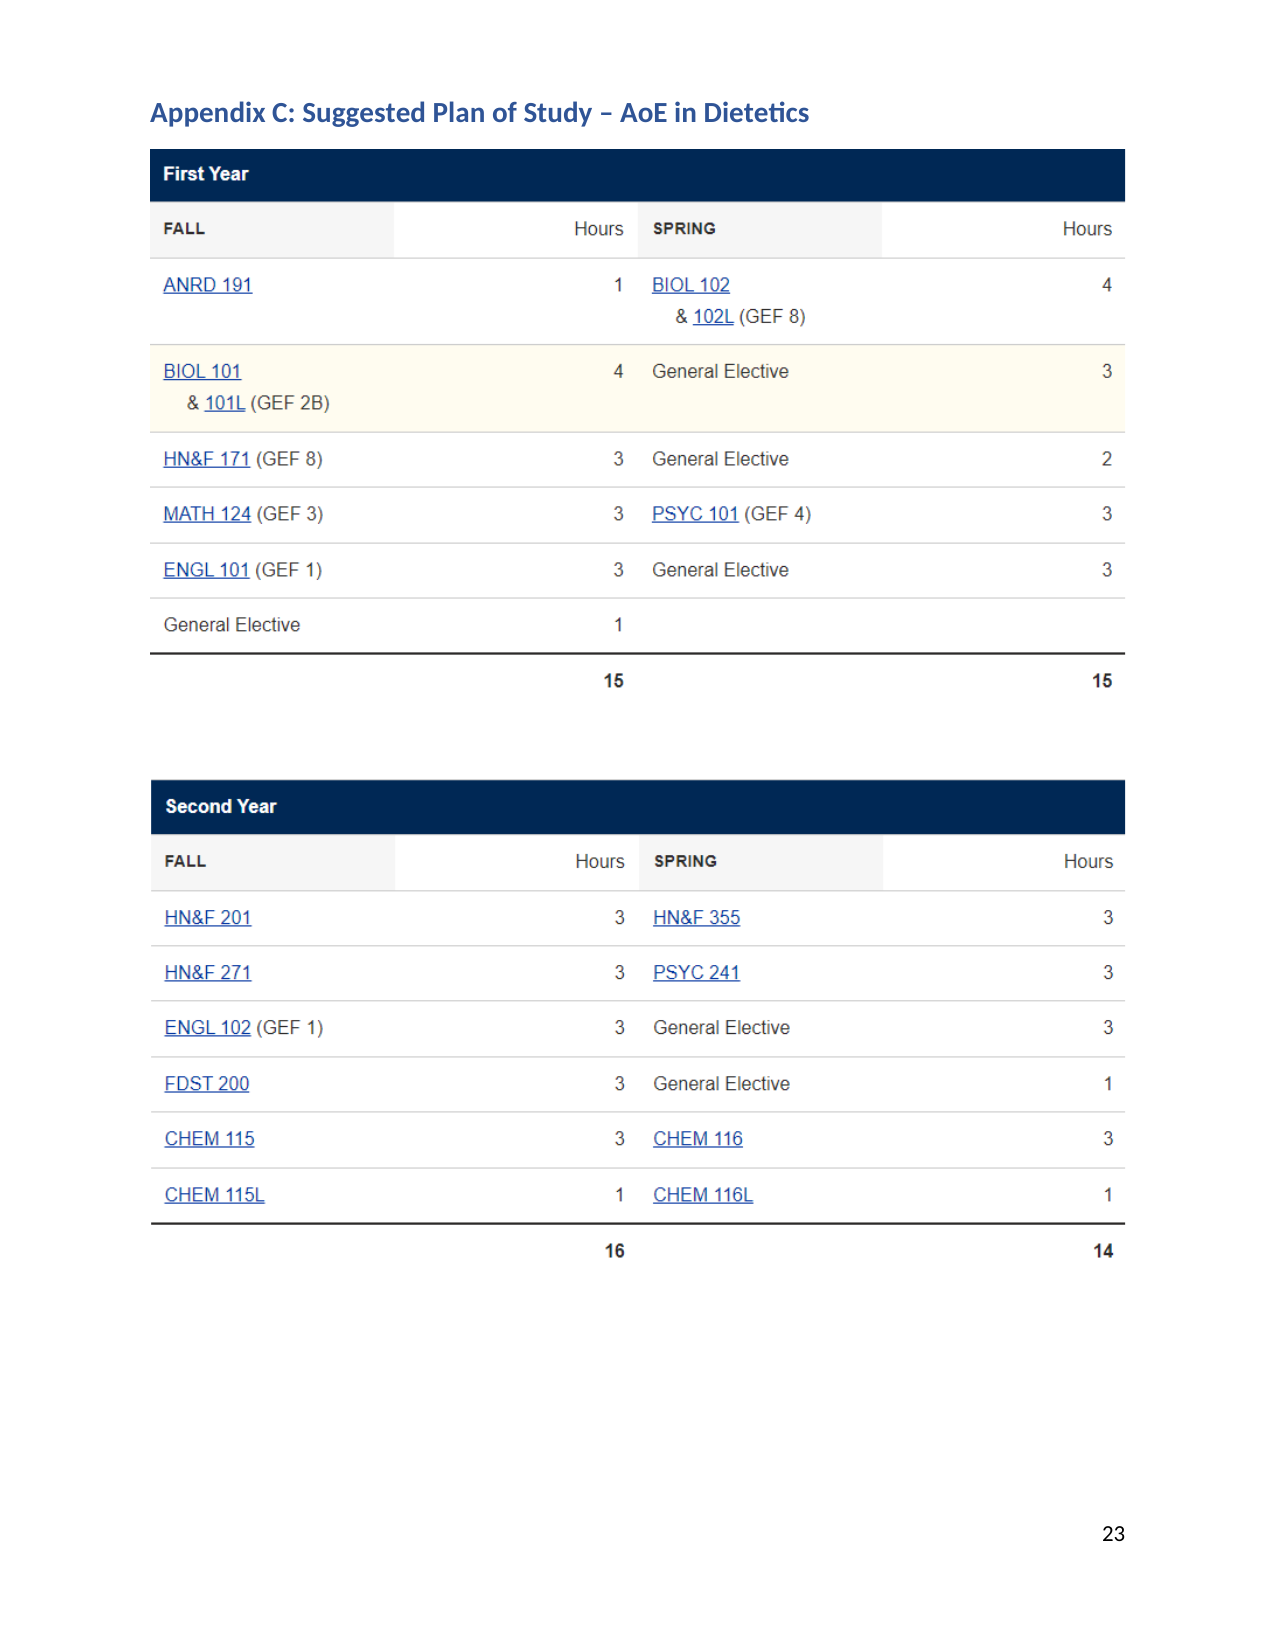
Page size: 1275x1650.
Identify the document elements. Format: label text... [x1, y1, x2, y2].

text Appendix C: Suggested Plan of Study – AoE in Dietetics [150, 94, 1125, 130]
picture [150, 778, 1125, 1274]
picture [150, 149, 1125, 705]
